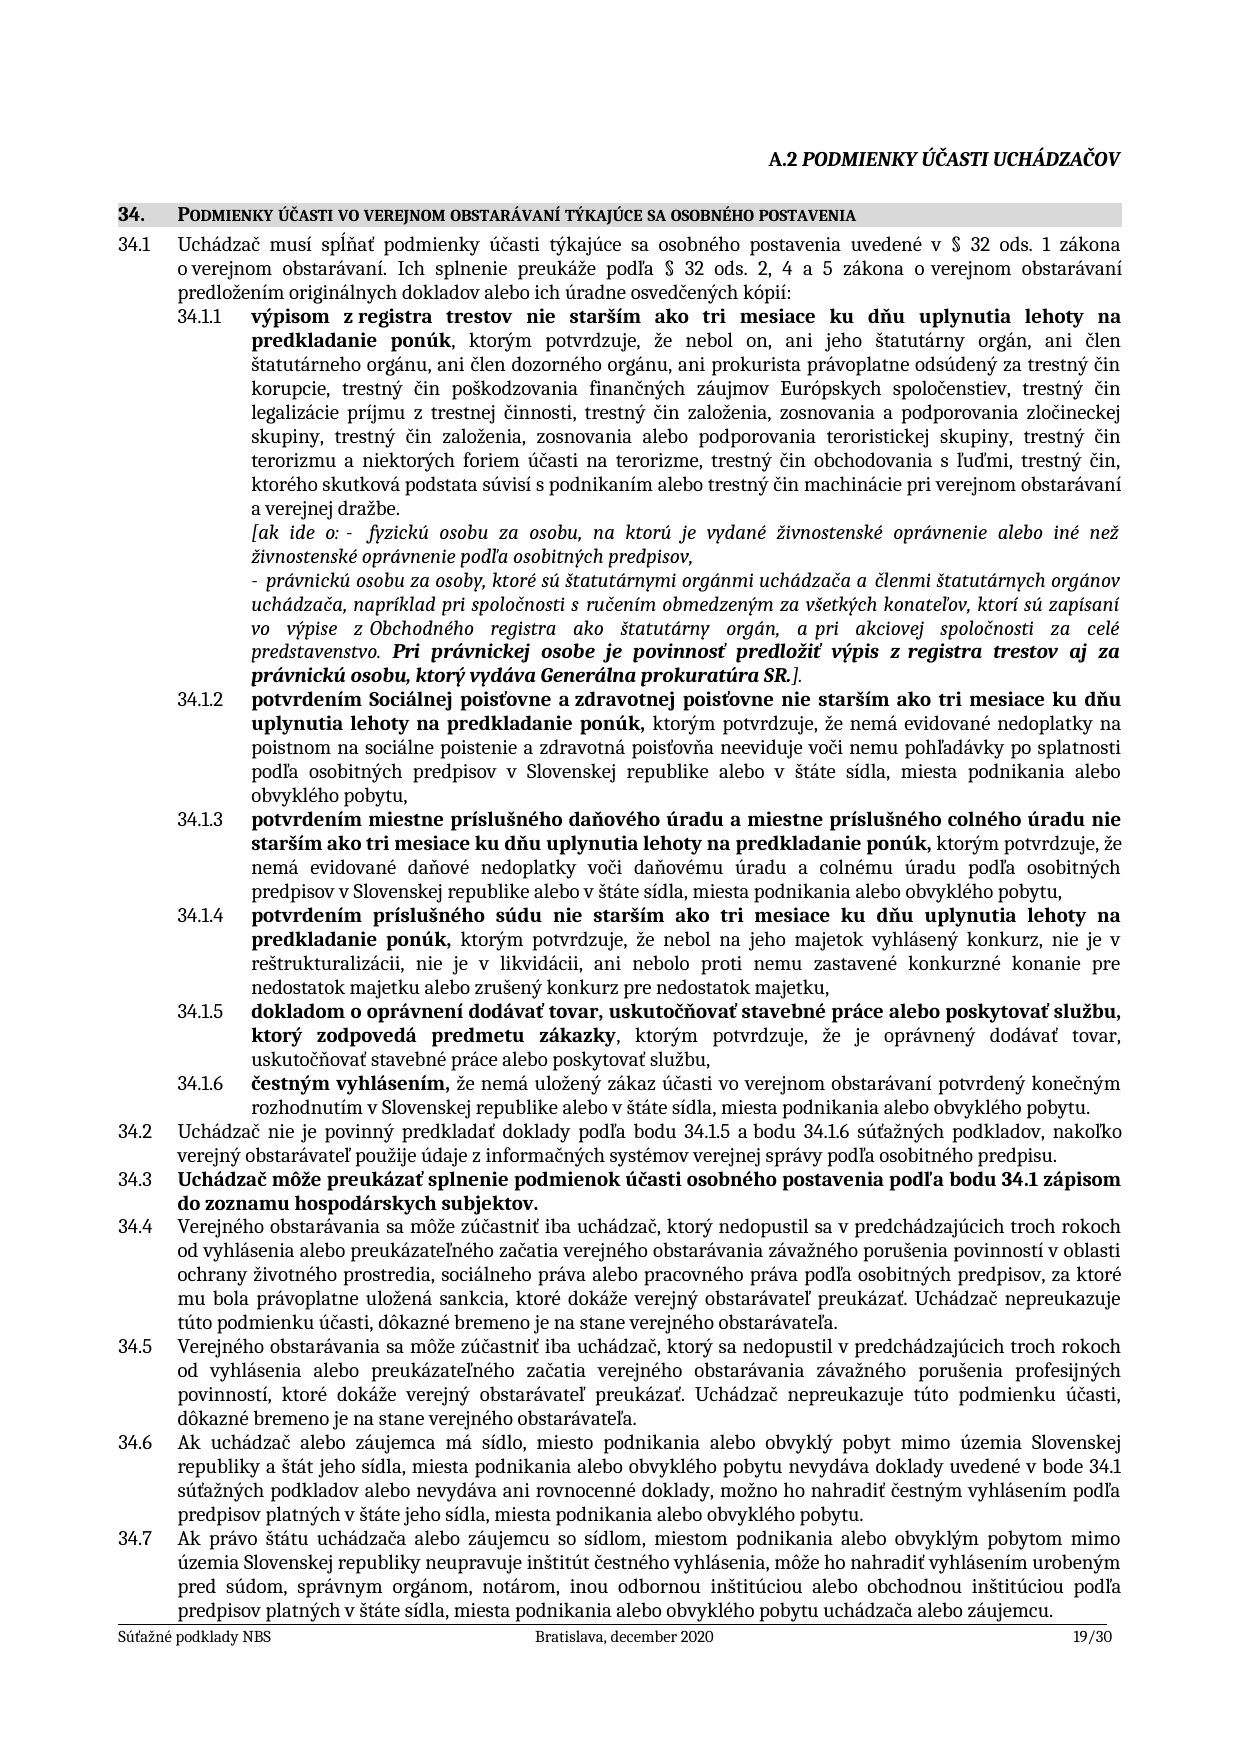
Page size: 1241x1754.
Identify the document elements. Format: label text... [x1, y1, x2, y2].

list Ak uchádzač alebo záujemca má sídlo, miesto podnikania alebo obvyklý pobyt mimo územia Slovenskej republiky a štát jeho sídla, miesta podnikania alebo obvyklého pobytu nevydáva doklady uvedené v bode 34.1 súťažných podkladov alebo nevydáva ani rovnocenné doklady, možno ho nahradiť čestným vyhlásením podľa predpisov platných v štáte jeho sídla, miesta podnikania alebo obvyklého pobytu. [118, 1431, 1122, 1527]
list Verejného obstarávania sa môže zúčastniť iba uchádzač, ktorý nedopustil sa v predchádzajúcich troch rokoch od vyhlásenia alebo preukázateľného začatia verejného obstarávania závažného porušenia povinností v oblasti ochrany životného prostredia, sociálneho práva alebo pracovného práva podľa osobitných predpisov, za ktoré mu bola právoplatne uložená sankcia, ktoré dokáže verejný obstarávateľ preukázať. Uchádzač nepreukazuje túto podmienku účasti, dôkazné bremeno je na stane verejného obstarávateľa. [118, 1215, 1122, 1335]
list Podmienky účasti vo verejnom obstarávaní týkajúce sa osobného postavenia [118, 203, 1122, 227]
list výpisom z registra trestov nie starším ako tri mesiace ku dňu uplynutia lehoty na predkladanie ponúk, ktorým potvrdzuje, že nebol on, ani jeho štatutárny orgán, ani člen štatutárneho orgánu, ani člen dozorného orgánu, ani prokurista právoplatne odsúdený za trestný čin korupcie, trestný čin poškodzovania finančných záujmov Európskych spoločenstiev, trestný čin legalizácie príjmu z trestnej činnosti, trestný čin založenia, zosnovania a podporovania zločineckej skupiny, trestný čin založenia, zosnovania alebo podporovania teroristickej skupiny, trestný čin terorizmu a niektorých foriem účasti na terorizme, trestný čin obchodovania s ľuďmi, trestný čin, ktorého skutková podstata súvisí s podnikaním alebo trestný čin machinácie pri verejnom obstarávaní a verejnej dražbe. [177, 305, 1122, 520]
text [ak ide o: - fyzickú osobu za osobu, na ktorú je vydané živnostenské oprávnenie alebo iné než živnostenské oprávnenie podľa osobitných predpisov, [177, 520, 1122, 568]
list potvrdením miestne príslušného daňového úradu a miestne príslušného colného úradu nie starším ako tri mesiace ku dňu uplynutia lehoty na predkladanie ponúk, ktorým potvrdzuje, že nemá evidované daňové nedoplatky voči daňovému úradu a colnému úradu podľa osobitných predpisov v Slovenskej republike alebo v štáte sídla, miesta podnikania alebo obvyklého pobytu, [177, 808, 1122, 904]
list Uchádzač môže preukázať splnenie podmienok účasti osobného postavenia podľa bodu 34.1 zápisom do zoznamu hospodárskych subjektov. [118, 1167, 1122, 1215]
list potvrdením príslušného súdu nie starším ako tri mesiace ku dňu uplynutia lehoty na predkladanie ponúk, ktorým potvrdzuje, že nebol na jeho majetok vyhlásený konkurz, nie je v reštrukturalizácii, nie je v likvidácii, ani nebolo proti nemu zastavené konkurzné konanie pre nedostatok majetku alebo zrušený konkurz pre nedostatok majetku, [177, 904, 1122, 999]
list Uchádzač nie je povinný predkladať doklady podľa bodu 34.1.5 a bodu 34.1.6 súťažných podkladov, nakoľko verejný obstarávateľ použije údaje z informačných systémov verejnej správy podľa osobitného predpisu. [118, 1119, 1122, 1167]
list Verejného obstarávania sa môže zúčastniť iba uchádzač, ktorý sa nedopustil v predchádzajúcich troch rokoch od vyhlásenia alebo preukázateľného začatia verejného obstarávania závažného porušenia profesijných povinností, ktoré dokáže verejný obstarávateľ preukázať. Uchádzač nepreukazuje túto podmienku účasti, dôkazné bremeno je na stane verejného obstarávateľa. [118, 1335, 1122, 1431]
list dokladom o oprávnení dodávať tovar, uskutočňovať stavebné práce alebo poskytovať službu, ktorý zodpovedá predmetu zákazky, ktorým potvrdzuje, že je oprávnený dodávať tovar, uskutočňovať stavebné práce alebo poskytovať službu, [177, 999, 1122, 1071]
list potvrdením Sociálnej poisťovne a zdravotnej poisťovne nie starším ako tri mesiace ku dňu uplynutia lehoty na predkladanie ponúk, ktorým potvrdzuje, že nemá evidované nedoplatky na poistnom na sociálne poistenie a zdravotná poisťovňa neeviduje voči nemu pohľadávky po splatnosti podľa osobitných predpisov v Slovenskej republike alebo v štáte sídla, miesta podnikania alebo obvyklého pobytu, [177, 688, 1122, 808]
list Ak právo štátu uchádzača alebo záujemcu so sídlom, miestom podnikania alebo obvyklým pobytom mimo územia Slovenskej republiky neupravuje inštitút čestného vyhlásenia, môže ho nahradiť vyhlásením urobeným pred súdom, správnym orgánom, notárom, inou odbornou inštitúciou alebo obchodnou inštitúciou podľa predpisov platných v štáte sídla, miesta podnikania alebo obvyklého pobytu uchádzača alebo záujemcu. [118, 1527, 1122, 1622]
list čestným vyhlásením, že nemá uložený zákaz účasti vo verejnom obstarávaní potvrdený konečným rozhodnutím v Slovenskej republike alebo v štáte sídla, miesta podnikania alebo obvyklého pobytu. [177, 1071, 1122, 1119]
text A.2 PODMIENKY ÚČASTI UCHÁDZAČOV [118, 148, 1122, 172]
text - právnickú osobu za osoby, ktoré sú štatutárnymi orgánmi uchádzača a členmi štatutárnych orgánov uchádzača, napríklad pri spoločnosti s ručením obmedzeným za všetkých konateľov, ktorí sú zapísaní vo výpise z Obchodného registra ako štatutárny orgán, a pri akciovej spoločnosti za celé predstavenstvo. Pri právnickej osobe je povinnosť predložiť výpis z registra trestov aj za právnickú osobu, ktorý vydáva Generálna prokuratúra SR.]. [177, 568, 1122, 688]
list Uchádzač musí spĺňať podmienky účasti týkajúce sa osobného postavenia uvedené v § 32 ods. 1 zákona o verejnom obstarávaní. Ich splnenie preukáže podľa § 32 ods. 2, 4 a 5 zákona o verejnom obstarávaní predložením originálnych dokladov alebo ich úradne osvedčených kópií: [118, 233, 1122, 305]
